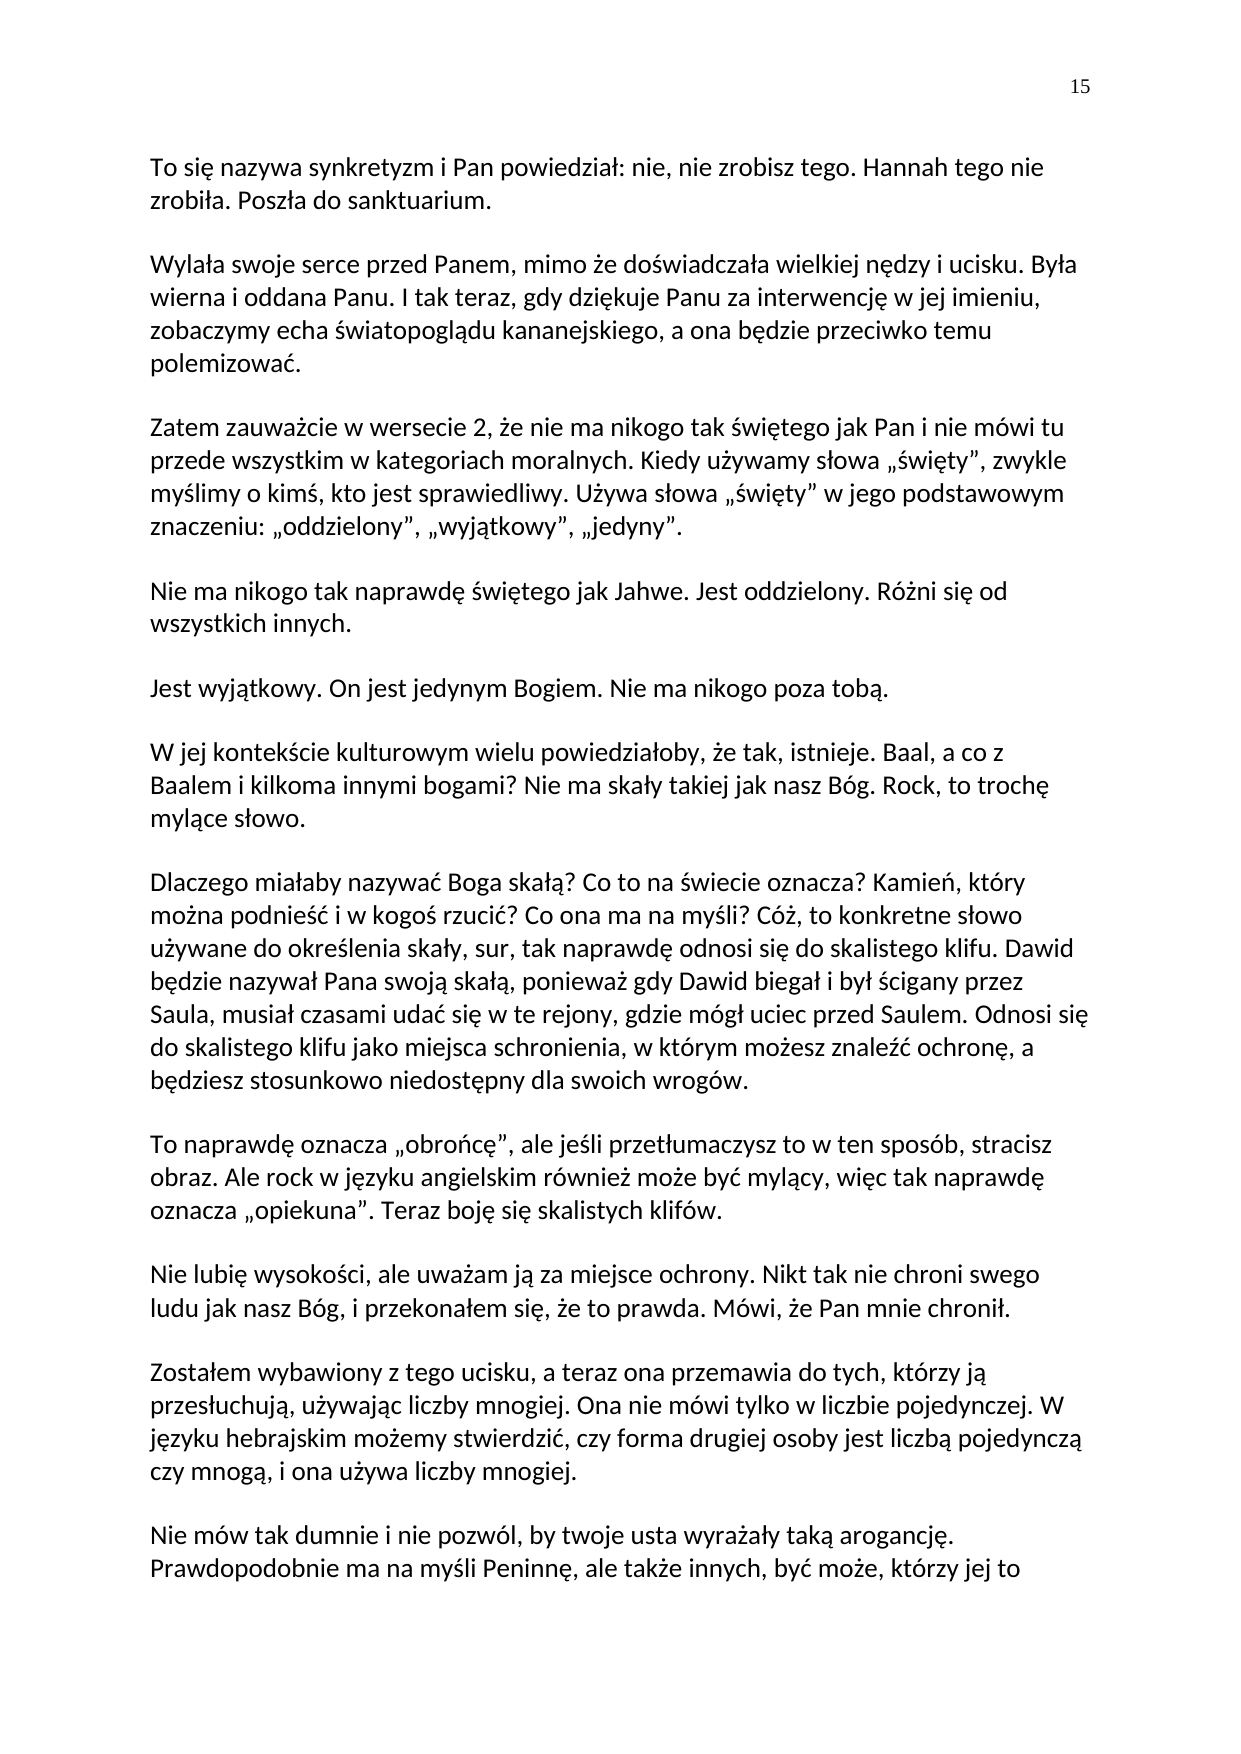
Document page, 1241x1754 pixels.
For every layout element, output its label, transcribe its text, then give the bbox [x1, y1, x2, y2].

text Dlaczego miałaby nazywać Boga skałą? Co to na świecie oznacza? Kamień, który można podnieść i w kogoś rzucić? Co ona ma na myśli? Cóż, to konkretne słowo używane do określenia skały, sur, tak naprawdę odnosi się do skalistego klifu. Dawid będzie nazywał Pana swoją skałą, ponieważ gdy Dawid biegał i był ścigany przez Saula, musiał czasami udać się w te rejony, gdzie mógł uciec przed Saulem. Odnosi się do skalistego klifu jako miejsca schronienia, w którym możesz znaleźć ochronę, a będziesz stosunkowo niedostępny dla swoich wrogów. [150, 865, 1090, 1096]
text To się nazywa synkretyzm i Pan powiedział: nie, nie zrobisz tego. Hannah tego nie zrobiła. Poszła do sanktuarium. [150, 150, 1090, 216]
text Zostałem wybawiony z tego ucisku, a teraz ona przemawia do tych, którzy ją przesłuchują, używając liczby mnogiej. Ona nie mówi tylko w liczbie pojedynczej. W języku hebrajskim możemy stwierdzić, czy forma drugiej osoby jest liczbą pojedynczą czy mnogą, i ona używa liczby mnogiej. [150, 1355, 1090, 1487]
text W jej kontekście kulturowym wielu powiedziałoby, że tak, istnieje. Baal, a co z Baalem i kilkoma innymi bogami? Nie ma skały takiej jak nasz Bóg. Rock, to trochę mylące słowo. [150, 735, 1090, 834]
text Jest wyjątkowy. On jest jedynym Bogiem. Nie ma nikogo poza tobą. [150, 671, 1090, 704]
text Zatem zauważcie w wersecie 2, że nie ma nikogo tak świętego jak Pan i nie mówi tu przede wszystkim w kategoriach moralnych. Kiedy używamy słowa „święty”, zwykle myślimy o kimś, kto jest sprawiedliwy. Używa słowa „święty” w jego podstawowym znaczeniu: „oddzielony”, „wyjątkowy”, „jedyny”. [150, 410, 1090, 542]
text Wylała swoje serce przed Panem, mimo że doświadczała wielkiej nędzy i ucisku. Była wierna i oddana Panu. I tak teraz, gdy dziękuje Panu za interwencję w jej imieniu, zobaczymy echa światopoglądu kananejskiego, a ona będzie przeciwko temu polemizować. [150, 247, 1090, 379]
text Nie lubię wysokości, ale uważam ją za miejsce ochrony. Nikt tak nie chroni swego ludu jak nasz Bóg, i przekonałem się, że to prawda. Mówi, że Pan mnie chronił. [150, 1258, 1090, 1324]
text Nie ma nikogo tak naprawdę świętego jak Jahwe. Jest oddzielony. Różni się od wszystkich innych. [150, 574, 1090, 640]
text To naprawdę oznacza „obrońcę”, ale jeśli przetłumaczysz to w ten sposób, stracisz obraz. Ale rock w języku angielskim również może być mylący, więc tak naprawdę oznacza „opiekuna”. Teraz boję się skalistych klifów. [150, 1127, 1090, 1227]
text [150, 1518, 1090, 1584]
